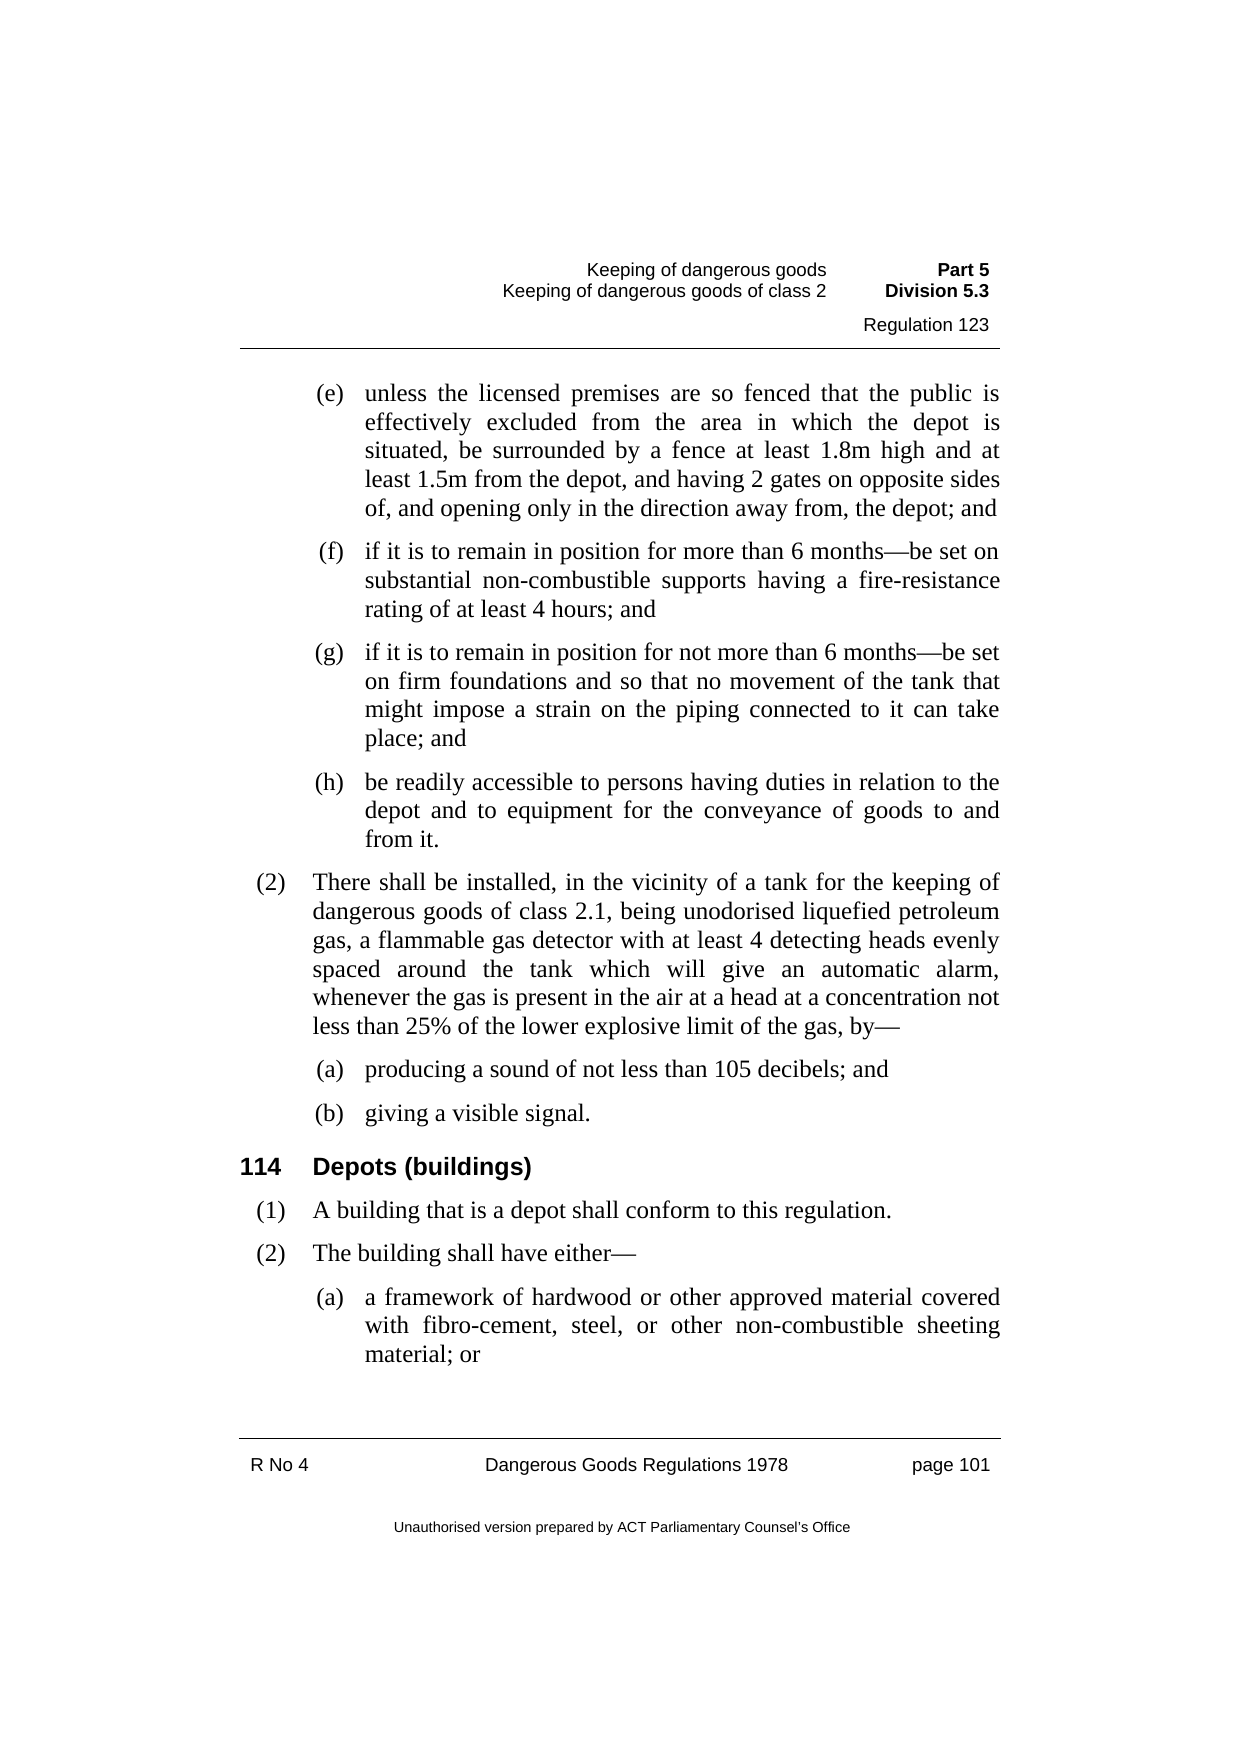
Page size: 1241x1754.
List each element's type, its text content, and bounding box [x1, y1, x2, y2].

text (e) unless the licensed premises are so fenced that the public is effectively excluded from the area in which the depot is situated, be surrounded by a fence at least 1.8m high and at least 1.5m from the depot, and having 2 gates on opposite sides of, and opening only in the direction away from, the depot; and [239, 378, 1001, 522]
text (g) if it is to remain in position for not more than 6 months—be set on firm foundations and so that no movement of the tank that might impose a strain on the piping connected to it can take place; and [239, 637, 1001, 752]
text (2) The building shall have either— [239, 1238, 1001, 1267]
text (2) There shall be installed, in the vicinity of a tank for the keeping of dangerous goods of class 2.1, being unodorised liquefied petroleum gas, a flammable gas detector with at least 4 detecting heads evenly spaced around the tank which will give an automatic alarm, whenever the gas is present in the air at a head at a concentration not less than 25% of the lower explosive limit of the gas, by— [239, 867, 1001, 1040]
text (b) giving a visible signal. [239, 1098, 1001, 1127]
text (f) if it is to remain in position for more than 6 months—be set on substantial non-combustible supports having a fire-resistance rating of at least 4 hours; and [239, 536, 1001, 622]
text (a) producing a sound of not less than 105 decibels; and [239, 1054, 1001, 1083]
text (a) a framework of hardwood or other approved material covered with fibro-cement, steel, or other non-combustible sheeting material; or [239, 1282, 1001, 1368]
text (h) be readily accessible to persons having duties in relation to the depot and to equipment for the conveyance of goods to and from it. [239, 767, 1001, 853]
text 114 Depots (buildings) [239, 1152, 1001, 1180]
text (1) A building that is a depot shall conform to this regulation. [239, 1195, 1001, 1224]
